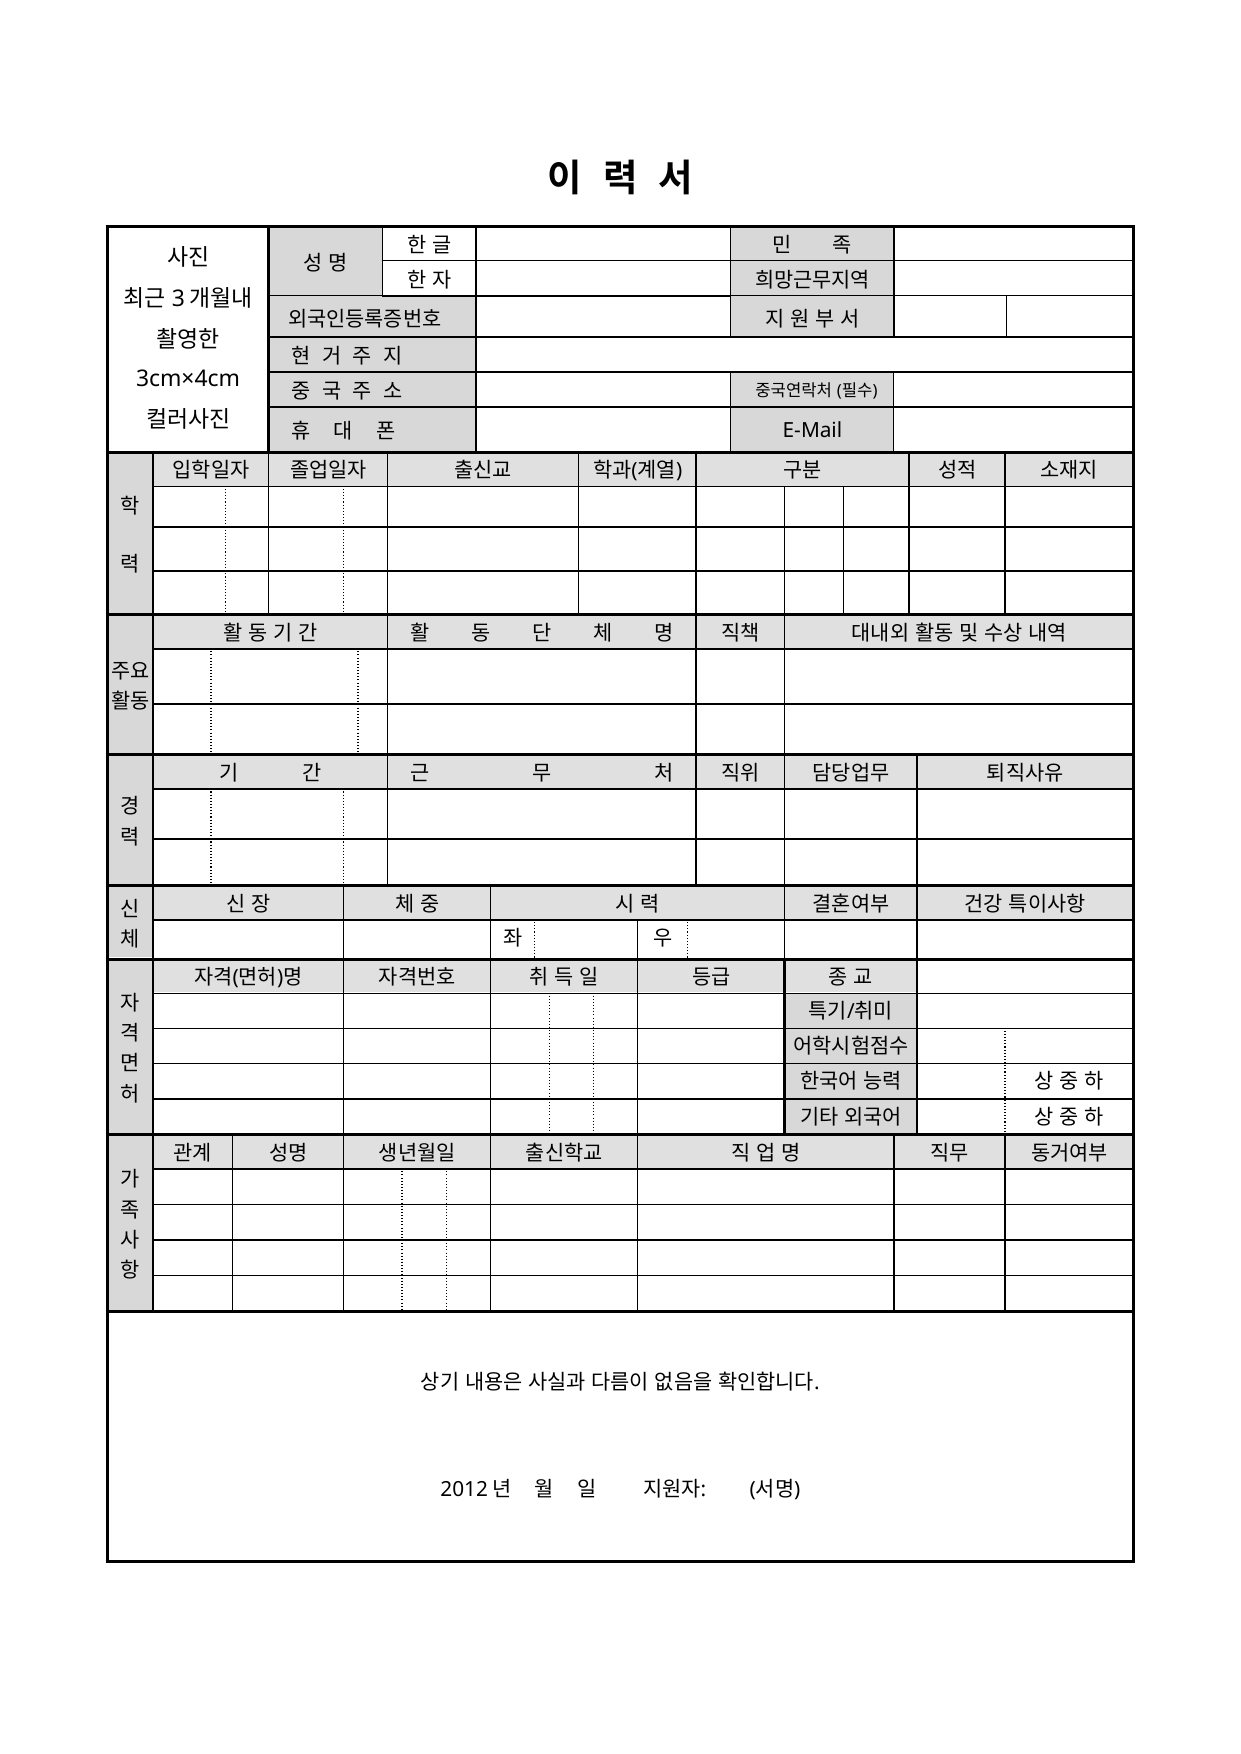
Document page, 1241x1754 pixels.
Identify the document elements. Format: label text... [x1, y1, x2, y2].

table_cell 직 업 명 [638, 1136, 893, 1168]
table_cell [154, 487, 226, 526]
table_cell [918, 1100, 1005, 1133]
table_cell 대내외 활동 및 수상 내역 [785, 616, 1132, 648]
table_cell 외국인등록증번호 [270, 296, 475, 336]
table_cell [491, 1276, 637, 1310]
table_cell 퇴직사유 [918, 756, 1132, 788]
table_cell 성적 [910, 454, 1004, 486]
table_cell [918, 921, 1132, 957]
table_cell 출신교 [388, 454, 578, 486]
table_cell [697, 528, 784, 570]
table_cell [344, 790, 387, 838]
table_cell [549, 1064, 593, 1098]
table_cell [388, 572, 578, 613]
table_cell [1006, 528, 1132, 570]
table_cell [844, 572, 908, 613]
table_cell [491, 994, 549, 1028]
table_cell [154, 790, 211, 838]
table_cell [211, 650, 255, 703]
table_cell 가 족 사 항 [109, 1136, 152, 1310]
table_cell [269, 840, 296, 884]
table_cell [918, 790, 1132, 838]
table_cell [477, 261, 730, 295]
table_cell 휴 대 폰 [270, 408, 475, 451]
table_cell [446, 1170, 490, 1203]
table_cell [894, 408, 1132, 451]
table_cell [269, 572, 343, 613]
table_cell [785, 840, 916, 884]
table_cell [491, 1205, 637, 1239]
table_cell 한국어 능력 [786, 1064, 916, 1098]
table_cell [255, 650, 296, 703]
table_cell 한 자 [383, 261, 475, 295]
table_cell [844, 528, 908, 570]
table_cell 직무 [895, 1136, 1004, 1168]
table_cell [402, 1241, 446, 1274]
table_cell 중 국 주 소 [270, 373, 475, 406]
table_cell [344, 1170, 402, 1203]
table_cell [844, 487, 908, 526]
table_cell [1007, 296, 1132, 336]
table_cell [344, 528, 387, 570]
table_cell [579, 572, 695, 613]
table_cell [785, 705, 1132, 753]
table_cell 현 거 주 지 [270, 338, 475, 371]
table_cell [638, 1064, 783, 1098]
table_cell [918, 1064, 1005, 1098]
table_header 한 글 [383, 228, 475, 260]
table_cell [918, 840, 1132, 884]
table_cell [344, 921, 490, 957]
table_cell [918, 994, 1132, 1028]
table_cell [895, 296, 1006, 336]
table_cell 시 력 [491, 887, 784, 919]
table_cell [491, 1064, 549, 1098]
table_cell [344, 1241, 402, 1274]
table_cell 등급 [638, 961, 783, 992]
table_cell [638, 1170, 893, 1203]
table_cell 자격(면허)명 [154, 961, 343, 992]
table_cell [688, 921, 784, 957]
table_cell 건강 특이사항 [918, 887, 1132, 919]
table_cell [785, 650, 1132, 703]
table_cell [918, 1029, 1005, 1063]
table_cell 결혼여부 [785, 887, 916, 919]
table_cell [344, 1029, 490, 1063]
table_cell [594, 994, 637, 1028]
table_cell 자 격 면 허 [109, 961, 152, 1133]
table_cell [296, 650, 358, 703]
table_cell [344, 487, 387, 526]
table_cell [549, 1029, 593, 1063]
table_cell 소재지 [1006, 454, 1132, 486]
table_cell 입학일자 [154, 454, 268, 486]
table_cell [477, 297, 730, 336]
table_cell 중국연락처 (필수) [731, 373, 893, 406]
table_cell E-Mail [731, 408, 893, 451]
table_cell [1006, 572, 1132, 613]
table_cell [638, 994, 783, 1028]
table_cell 생년월일 [344, 1136, 490, 1168]
table_cell [269, 528, 343, 570]
table_cell 담당업무 [785, 756, 916, 788]
table_cell 기타 외국어 [786, 1100, 916, 1133]
table_cell 어학시험점수 [786, 1029, 916, 1063]
table_cell 희망근무지역 [731, 261, 893, 295]
table_header 사진 최근 3개월내 촬영한 3cm×4cm 컬러사진 [109, 228, 267, 451]
table_cell [549, 994, 593, 1028]
table_cell [226, 528, 268, 570]
table_cell [910, 528, 1004, 570]
table_cell [491, 1241, 637, 1274]
table_cell [895, 1170, 1004, 1203]
table_cell [154, 650, 211, 703]
table_cell [388, 790, 695, 838]
table_cell [388, 528, 578, 570]
table_cell [491, 1100, 549, 1133]
table_cell [446, 1241, 490, 1274]
table_cell [154, 572, 226, 613]
table_cell [895, 261, 1132, 295]
table_cell [895, 1276, 1004, 1310]
table_cell 동거여부 [1006, 1136, 1132, 1168]
table_cell [154, 840, 211, 884]
table_cell [785, 572, 843, 613]
table_cell [358, 705, 387, 753]
table_cell [269, 487, 343, 526]
table_cell [226, 487, 268, 526]
table_cell 학과(계열) [579, 454, 695, 486]
table_cell [477, 408, 730, 451]
table_cell [388, 487, 578, 526]
table_cell [785, 487, 843, 526]
table_cell 학 력 [109, 454, 152, 613]
table_cell [233, 1170, 343, 1203]
table_cell [296, 705, 358, 753]
table_cell [579, 487, 695, 526]
table_cell 체 중 [344, 887, 490, 919]
table_cell [296, 840, 343, 884]
table_cell [477, 373, 730, 406]
table_cell [477, 338, 1132, 371]
table_cell 근 무 처 [388, 756, 695, 788]
table_cell [697, 572, 784, 613]
table_cell [491, 1029, 549, 1063]
table_cell [358, 650, 387, 703]
table_cell [154, 1170, 232, 1203]
table_cell 활 동 단 체 명 [388, 616, 695, 648]
table_cell 상기 내용은 사실과 다름이 없음을 확인합니다. 2012년 월 일 지원자: (서명) [109, 1313, 1132, 1559]
table_cell [446, 1276, 490, 1310]
table_cell [579, 528, 695, 570]
table_cell 자격번호 [344, 961, 490, 992]
table_cell 관계 [154, 1136, 232, 1168]
table_header 민 족 [731, 228, 893, 260]
table_cell [211, 840, 268, 884]
table_cell [1005, 1029, 1132, 1063]
table_cell [638, 1100, 783, 1133]
table_cell [211, 705, 255, 753]
table_cell [638, 1205, 893, 1239]
table_cell 상 중 하 [1005, 1100, 1132, 1133]
table_cell [1006, 1276, 1132, 1310]
table_cell [785, 921, 916, 957]
table_cell [255, 705, 296, 753]
table_cell [233, 1241, 343, 1274]
table_cell 취 득 일 [491, 961, 637, 992]
table_cell [594, 1029, 637, 1063]
table_cell 직책 [697, 616, 784, 648]
table_cell [154, 1029, 343, 1063]
table_cell [154, 994, 343, 1028]
table_cell [697, 840, 784, 884]
table_cell [154, 1100, 343, 1133]
table_cell [594, 1064, 637, 1098]
table_cell 우 [638, 921, 687, 957]
table_cell [910, 572, 1004, 613]
table_cell [785, 790, 916, 838]
table_header 성 명 [270, 228, 382, 295]
table_cell [697, 705, 784, 753]
table_header [895, 228, 1132, 260]
table_cell [895, 1205, 1004, 1239]
table_cell [910, 487, 1004, 526]
table_cell [233, 1205, 343, 1239]
table_cell [785, 528, 843, 570]
table_cell [535, 921, 637, 957]
table_cell 기 간 [154, 756, 387, 788]
table_cell [388, 840, 695, 884]
table_cell 지 원 부 서 [731, 296, 893, 336]
table_cell [344, 1100, 490, 1133]
table_cell [388, 650, 695, 703]
table_cell [1006, 1170, 1132, 1203]
table_cell [269, 790, 296, 838]
table_cell [697, 790, 784, 838]
table_cell [638, 1241, 893, 1274]
table_cell [918, 961, 1132, 992]
table_cell [402, 1205, 446, 1239]
table_cell [895, 1241, 1004, 1274]
table_cell [697, 650, 784, 703]
text 이 력 서 [106, 148, 1134, 202]
table_cell [697, 487, 784, 526]
table_cell [638, 1029, 783, 1063]
table_cell [344, 1064, 490, 1098]
table_cell 좌 [491, 921, 534, 957]
table_cell [154, 528, 226, 570]
table_cell 성명 [233, 1136, 343, 1168]
table_cell 구분 [697, 454, 908, 486]
table_cell 신 장 [154, 887, 343, 919]
table_cell [226, 572, 268, 613]
table_cell [402, 1276, 446, 1310]
table_cell [638, 1276, 893, 1310]
table_cell 신 체 [109, 887, 152, 957]
table_cell [154, 705, 211, 753]
table_cell 출신학교 [491, 1136, 637, 1168]
table_cell [344, 840, 387, 884]
table_cell [344, 994, 490, 1028]
table_cell [491, 1170, 637, 1203]
table_cell [894, 373, 1132, 406]
table_cell [154, 1064, 343, 1098]
table_cell [344, 572, 387, 613]
table_cell 특기/취미 [786, 994, 916, 1028]
table_cell [1006, 487, 1132, 526]
table_cell [154, 1276, 232, 1310]
table_cell 졸업일자 [269, 454, 387, 486]
table_cell [594, 1100, 637, 1133]
table_cell 주요 활동 [109, 616, 152, 753]
table_cell 직위 [697, 756, 784, 788]
table_cell [296, 790, 343, 838]
table_cell [154, 1205, 232, 1239]
table_cell [211, 790, 268, 838]
table_cell [154, 1241, 232, 1274]
table_header [477, 228, 730, 260]
table_cell 상 중 하 [1005, 1064, 1132, 1098]
table_cell [549, 1100, 593, 1133]
table_cell [344, 1205, 402, 1239]
table_cell [1006, 1205, 1132, 1239]
table_cell [1006, 1241, 1132, 1274]
table_cell [446, 1205, 490, 1239]
table_cell 경 력 [109, 756, 152, 884]
table_cell [402, 1170, 446, 1203]
table_cell 활 동 기 간 [154, 616, 387, 648]
table_cell 종 교 [786, 961, 916, 992]
table_cell [388, 705, 695, 753]
table_cell [233, 1276, 343, 1310]
table_cell [154, 921, 343, 957]
table_cell [344, 1276, 402, 1310]
